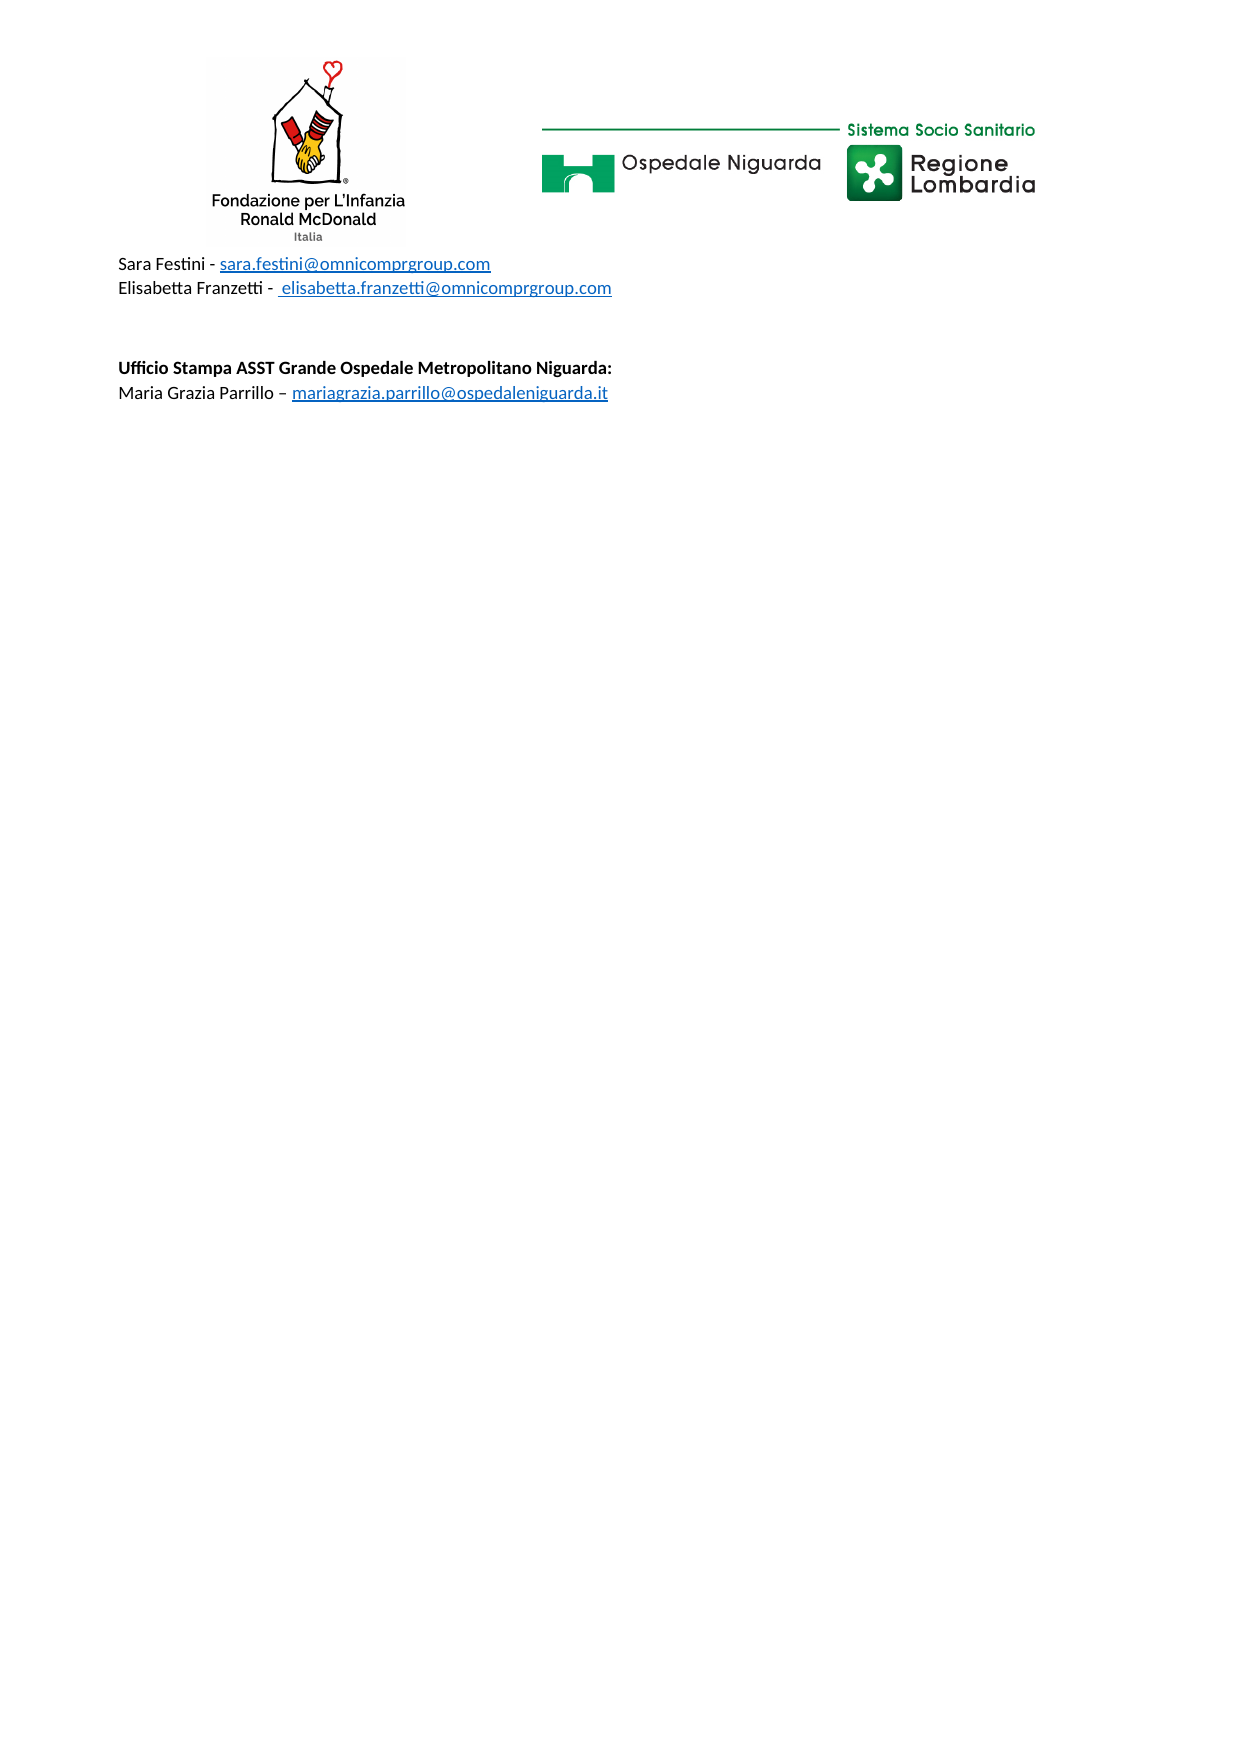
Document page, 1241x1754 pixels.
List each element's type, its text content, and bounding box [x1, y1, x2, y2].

text Maria Grazia Parrillo – mariagrazia.parrillo@ospedaleniguarda.it [118, 381, 1122, 404]
picture [205, 57, 406, 247]
text Sara Festini - sara.festini@omnicomprgroup.com [118, 252, 1122, 274]
picture [503, 112, 1073, 211]
text Ufficio Stampa ASST Grande Ospedale Metropolitano Niguarda: [118, 356, 1122, 379]
text Elisabetta Franzetti - elisabetta.franzetti@omnicomprgroup.com [118, 276, 1122, 299]
